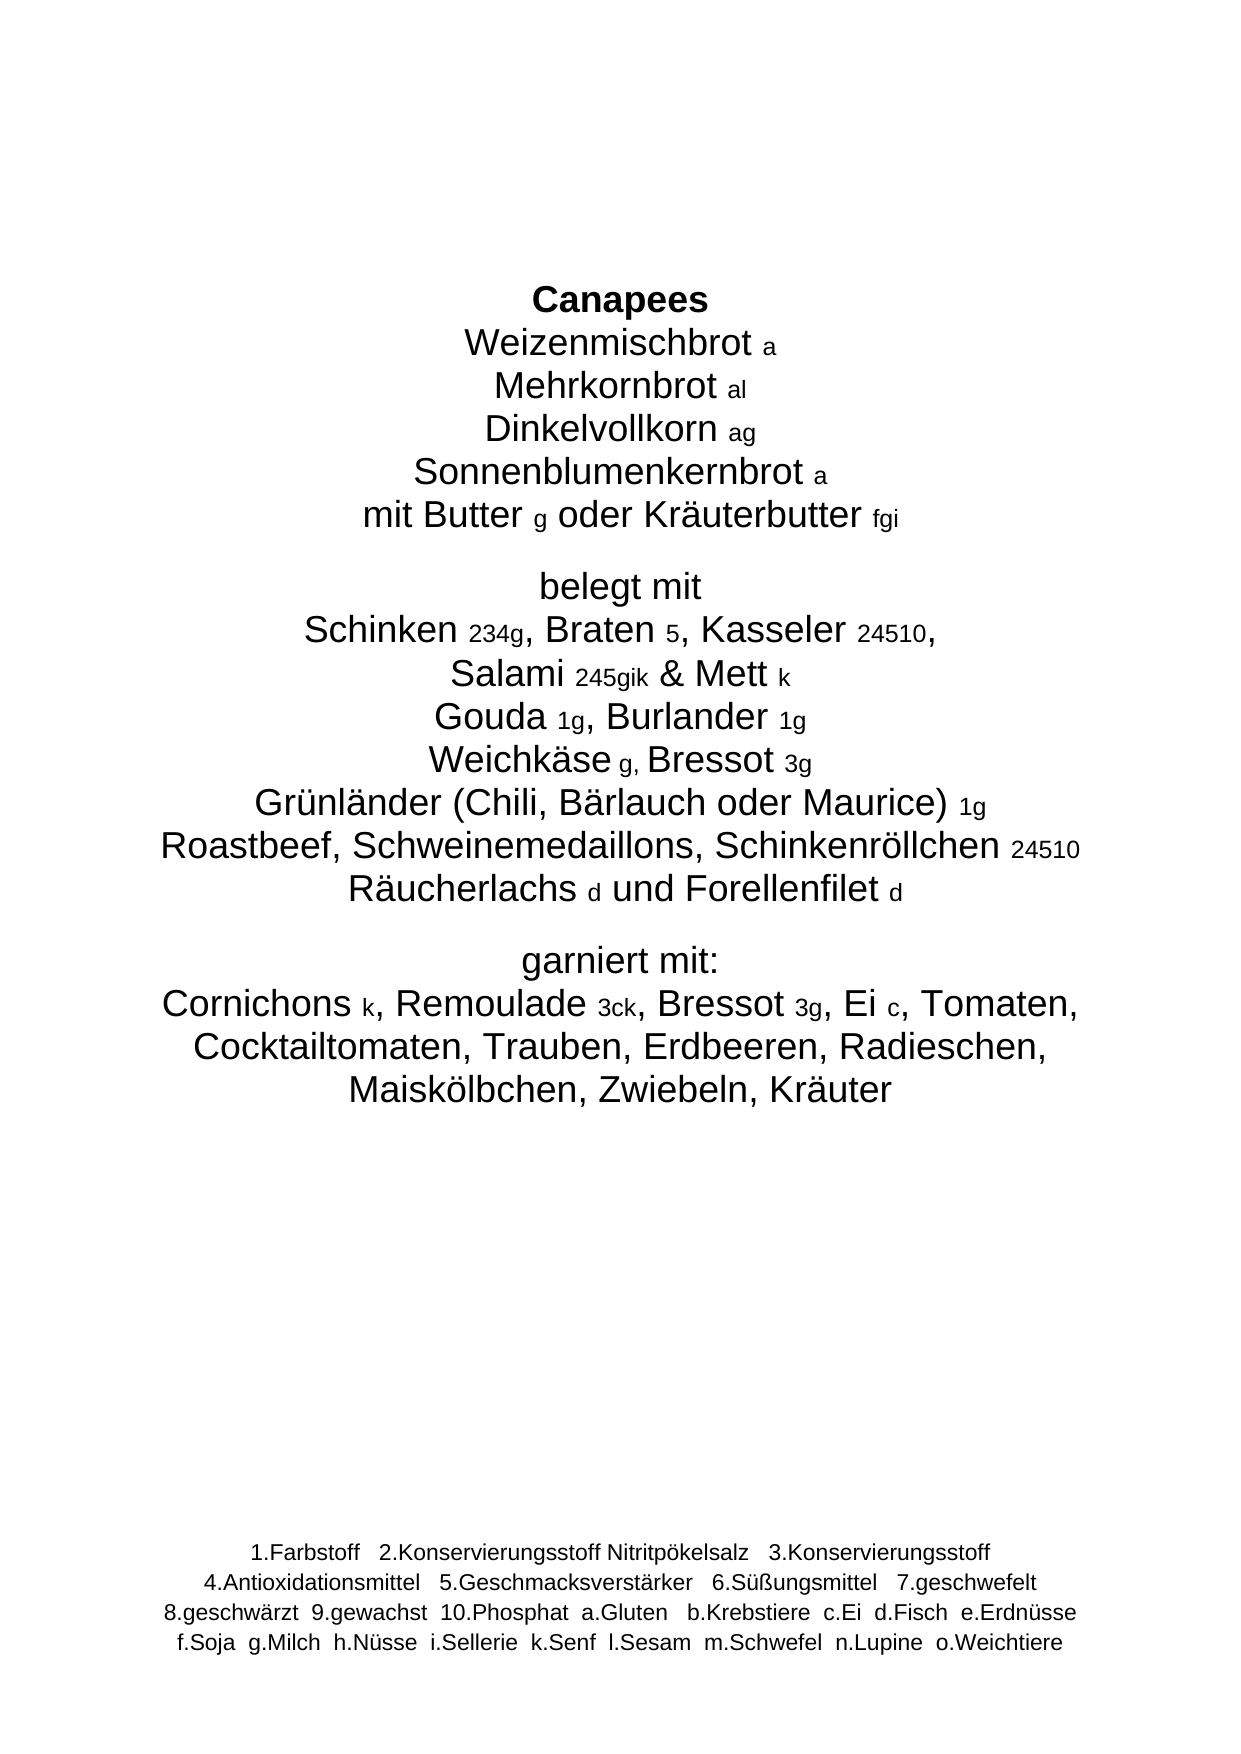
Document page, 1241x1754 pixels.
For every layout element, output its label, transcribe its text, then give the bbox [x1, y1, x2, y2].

text Dinkelvollkorn ag [148, 406, 1093, 449]
text Cornichons k, Remoulade 3ck, Bressot 3g, Ei c, Tomaten, Cocktailtomaten, Trauben, Erdbeeren, Radieschen, Maiskölbchen, Zwiebeln, Kräuter [148, 981, 1093, 1111]
text Schinken 234g, Braten 5, Kasseler 24510, [148, 608, 1093, 651]
text Räucherlachs d und Forellenfilet d [148, 866, 1093, 909]
text Mehrkornbrot al [148, 363, 1093, 406]
text Roastbeef, Schweinemedaillons, Schinkenröllchen 24510 [148, 823, 1093, 866]
text Weichkäse g, Bressot 3g [148, 737, 1093, 780]
text Grünländer (Chili, Bärlauch oder Maurice) 1g [148, 780, 1093, 823]
text Weizenmischbrot a [148, 320, 1093, 363]
text mit Butter g oder Kräuterbutter fgi [148, 493, 1093, 536]
text belegt mit [148, 564, 1093, 608]
text Salami 245gik & Mett k [148, 651, 1093, 694]
text Gouda 1g, Burlander 1g [148, 694, 1093, 737]
text Sonnenblumenkernbrot a [148, 449, 1093, 493]
text Canapees [148, 277, 1093, 320]
text garniert mit: [148, 938, 1093, 981]
